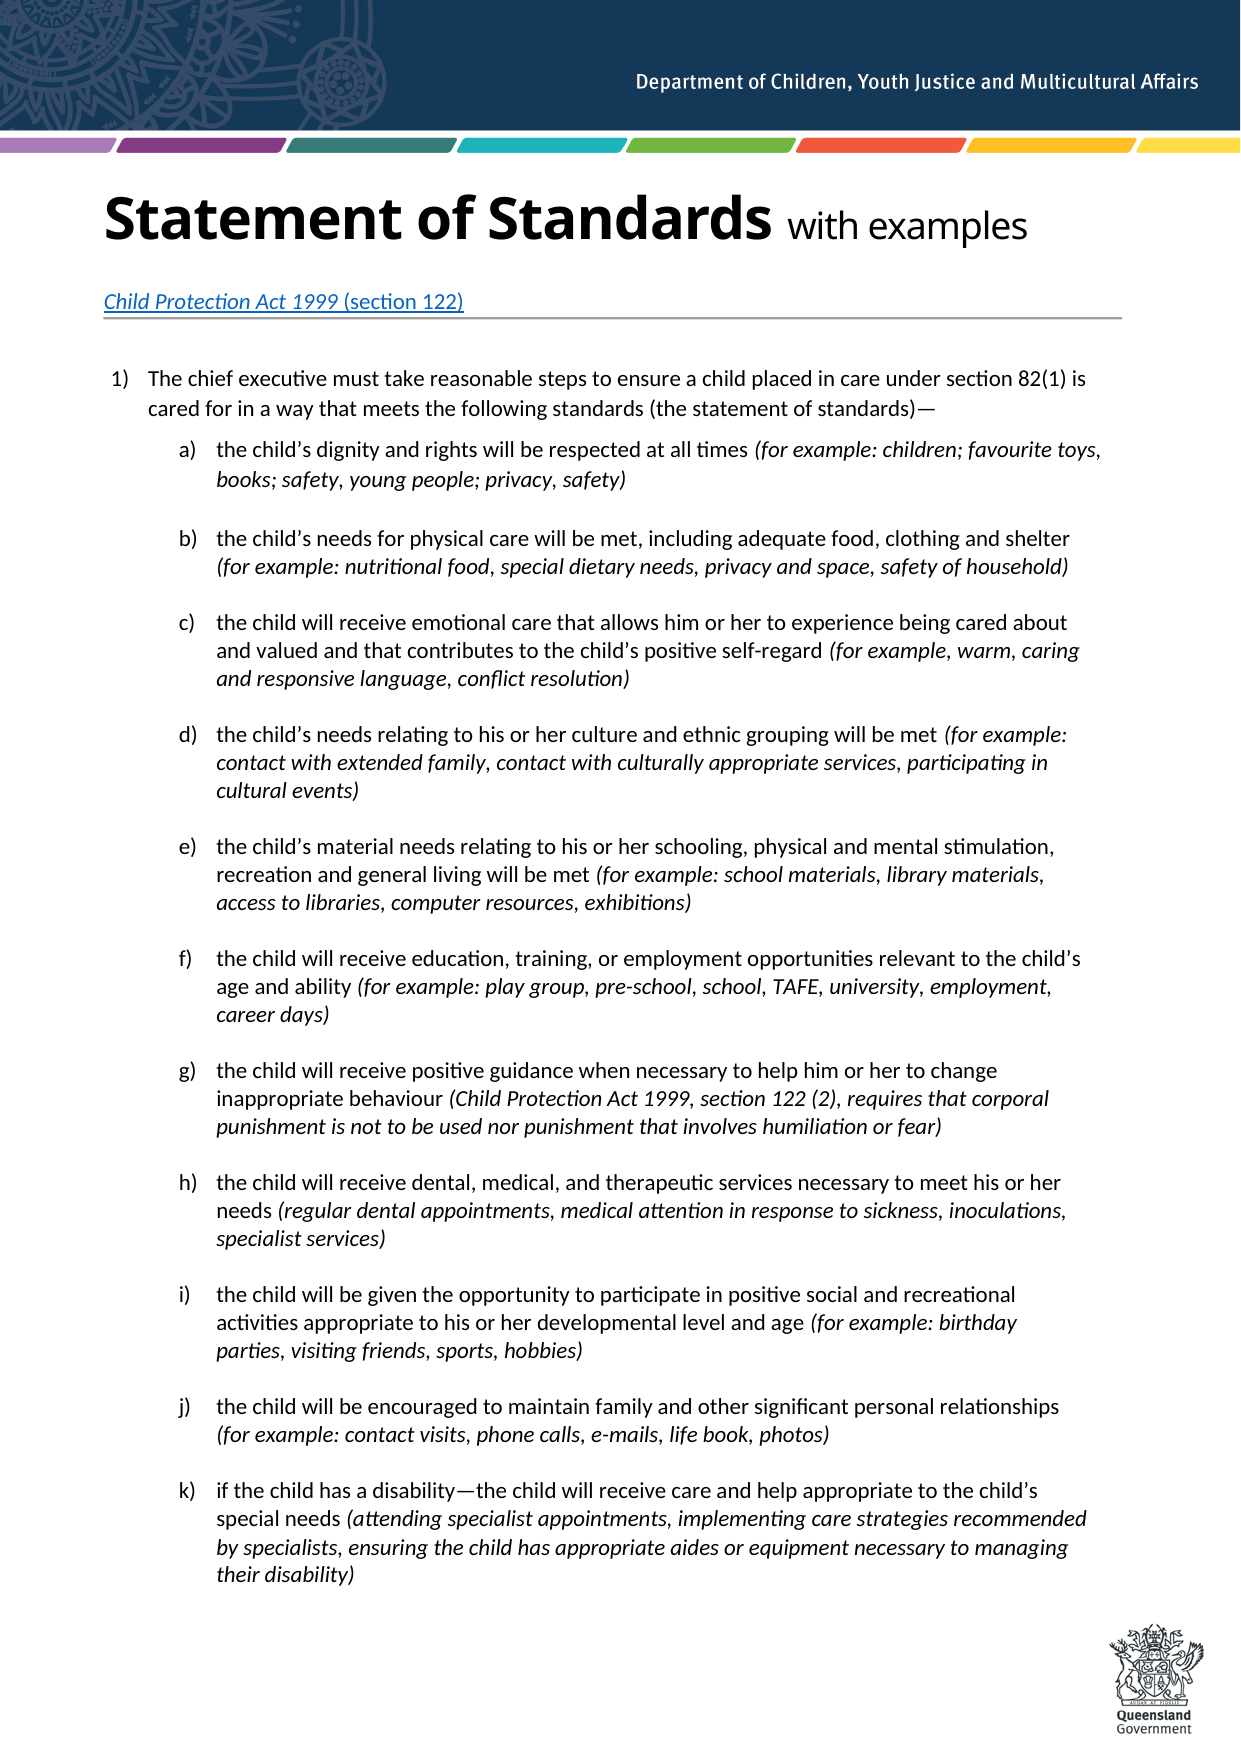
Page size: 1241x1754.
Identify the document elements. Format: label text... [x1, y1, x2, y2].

picture [0, 1603, 1239, 1754]
list the child will be encouraged to maintain family and other significant personal relationships (for example: contact visits, phone calls, e-mails, life book, photos) [178, 1392, 1093, 1448]
list the child will receive education, training, or employment opportunities relevant to the child’s age and ability (for example: play group, pre-school, school, TAFE, university, employment, career days) [178, 944, 1093, 1028]
list the child’s material needs relating to his or her schooling, physical and mental stimulation, recreation and general living will be met (for example: school materials, library materials, access to libraries, computer resources, exhibitions) [178, 832, 1093, 916]
list the child will receive dental, medical, and therapeutic services necessary to meet his or her needs (regular dental appointments, medical attention in response to sickness, inoculations, specialist services) [178, 1168, 1093, 1252]
list The chief executive must take reasonable steps to ensure a child placed in care under section 82(1) is cared for in a way that meets the following standards (the statement of standards)— [110, 364, 1122, 422]
list the child will receive positive guidance when necessary to help him or her to change inappropriate behaviour (Child Protection Act 1999, section 122 (2), requires that corporal punishment is not to be used nor punishment that involves humiliation or fear) [178, 1056, 1093, 1140]
list the child will receive emotional care that allows him or her to experience being cared about and valued and that contributes to the child’s positive self-regard (for example, warm, caring and responsive language, conflict resolution) [178, 608, 1093, 692]
list the child will be given the opportunity to participate in positive social and recreational activities appropriate to his or her developmental level and age (for example: birthday parties, visiting friends, sports, hobbies) [178, 1280, 1093, 1364]
list if the child has a disability—the child will receive care and help appropriate to the child’s special needs (attending specialist appointments, implementing care strategies recommended by specialists, ensuring the child has appropriate aides or equipment necessary to managing their disability) [178, 1477, 1093, 1589]
list the child’s needs relating to his or her culture and ethnic grouping will be met (for example: contact with extended family, contact with culturally appropriate services, participating in cultural events) [178, 720, 1093, 804]
list the child’s needs for physical care will be met, including adequate food, clothing and shelter (for example: nutritional food, special dietary needs, privacy and space, safety of household) [178, 524, 1093, 580]
picture [0, 0, 1241, 193]
text Child Protection Act 1999 (section 122) [103, 287, 1122, 315]
title Statement of Standards with examples [103, 177, 1122, 257]
list the child’s dignity and rights will be respected at all times (for example: children; favourite toys, books; safety, young people; privacy, safety) [178, 435, 1122, 494]
